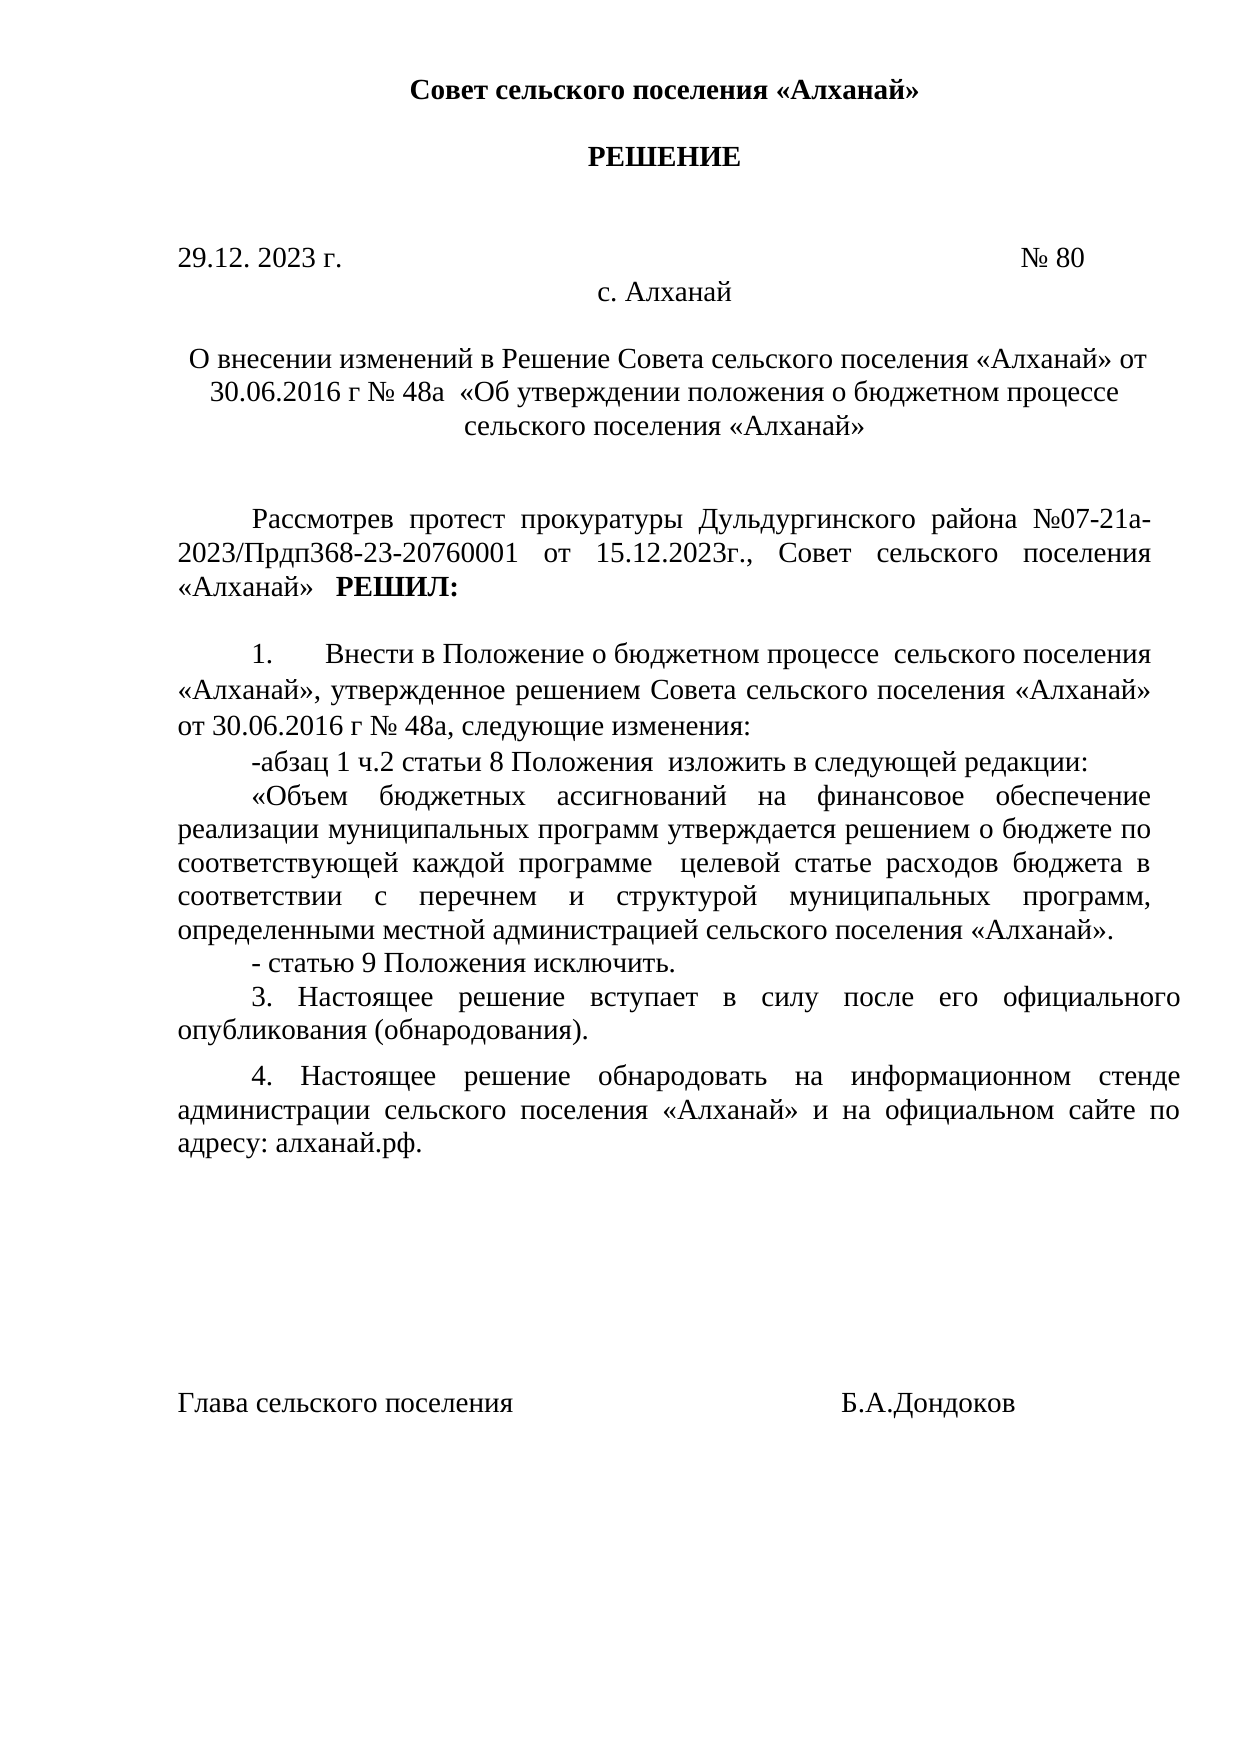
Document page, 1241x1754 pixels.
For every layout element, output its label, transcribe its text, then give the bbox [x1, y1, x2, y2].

text Рассмотрев протест прокуратуры Дульдургинского района №07-21а-2023/Прдп368-23-20760001 от 15.12.2023г., Совет сельского поселения «Алханай» РЕШИЛ: [177, 502, 1152, 602]
text 3. Настоящее решение вступает в силу после его официального опубликования (обнародования). [177, 979, 1181, 1046]
text РЕШЕНИЕ [177, 139, 1152, 173]
text -абзац 1 ч.2 статьи 8 Положения изложить в следующей редакции: [177, 744, 1152, 778]
text 4. Настоящее решение обнародовать на информационном стенде администрации сельского поселения «Алханай» и на официальном сайте по адресу: алханай.рф. [177, 1058, 1181, 1159]
text с. Алханай [177, 274, 1152, 307]
text Совет сельского поселения «Алханай» [177, 72, 1152, 106]
text «Объем бюджетных ассигнований на финансовое обеспечение реализации муниципальных программ утверждается решением о бюджете по соответствующей каждой программе целевой статье расходов бюджета в соответствии с перечнем и структурой муниципальных программ, определенными местной администрацией сельского поселения «Алханай». [177, 778, 1152, 945]
list Внести в Положение о бюджетном процессе сельского поселения «Алханай», утвержденное решением Совета сельского поселения «Алханай» от 30.06.2016 г № 48а, следующие изменения: [177, 636, 1152, 742]
text Глава сельского поселения Б.А.Дондоков [177, 1385, 1181, 1419]
text 29.12. 2023 г. № 80 [177, 240, 1152, 274]
title 30.06.2016 г № 48а «Об утверждении положения о бюджетном процессе сельского поселения «Алханай» [177, 374, 1152, 441]
title О внесении изменений в Решение Совета сельского поселения «Алханай» от [177, 341, 1152, 374]
text - статью 9 Положения исключить. [177, 945, 1152, 979]
